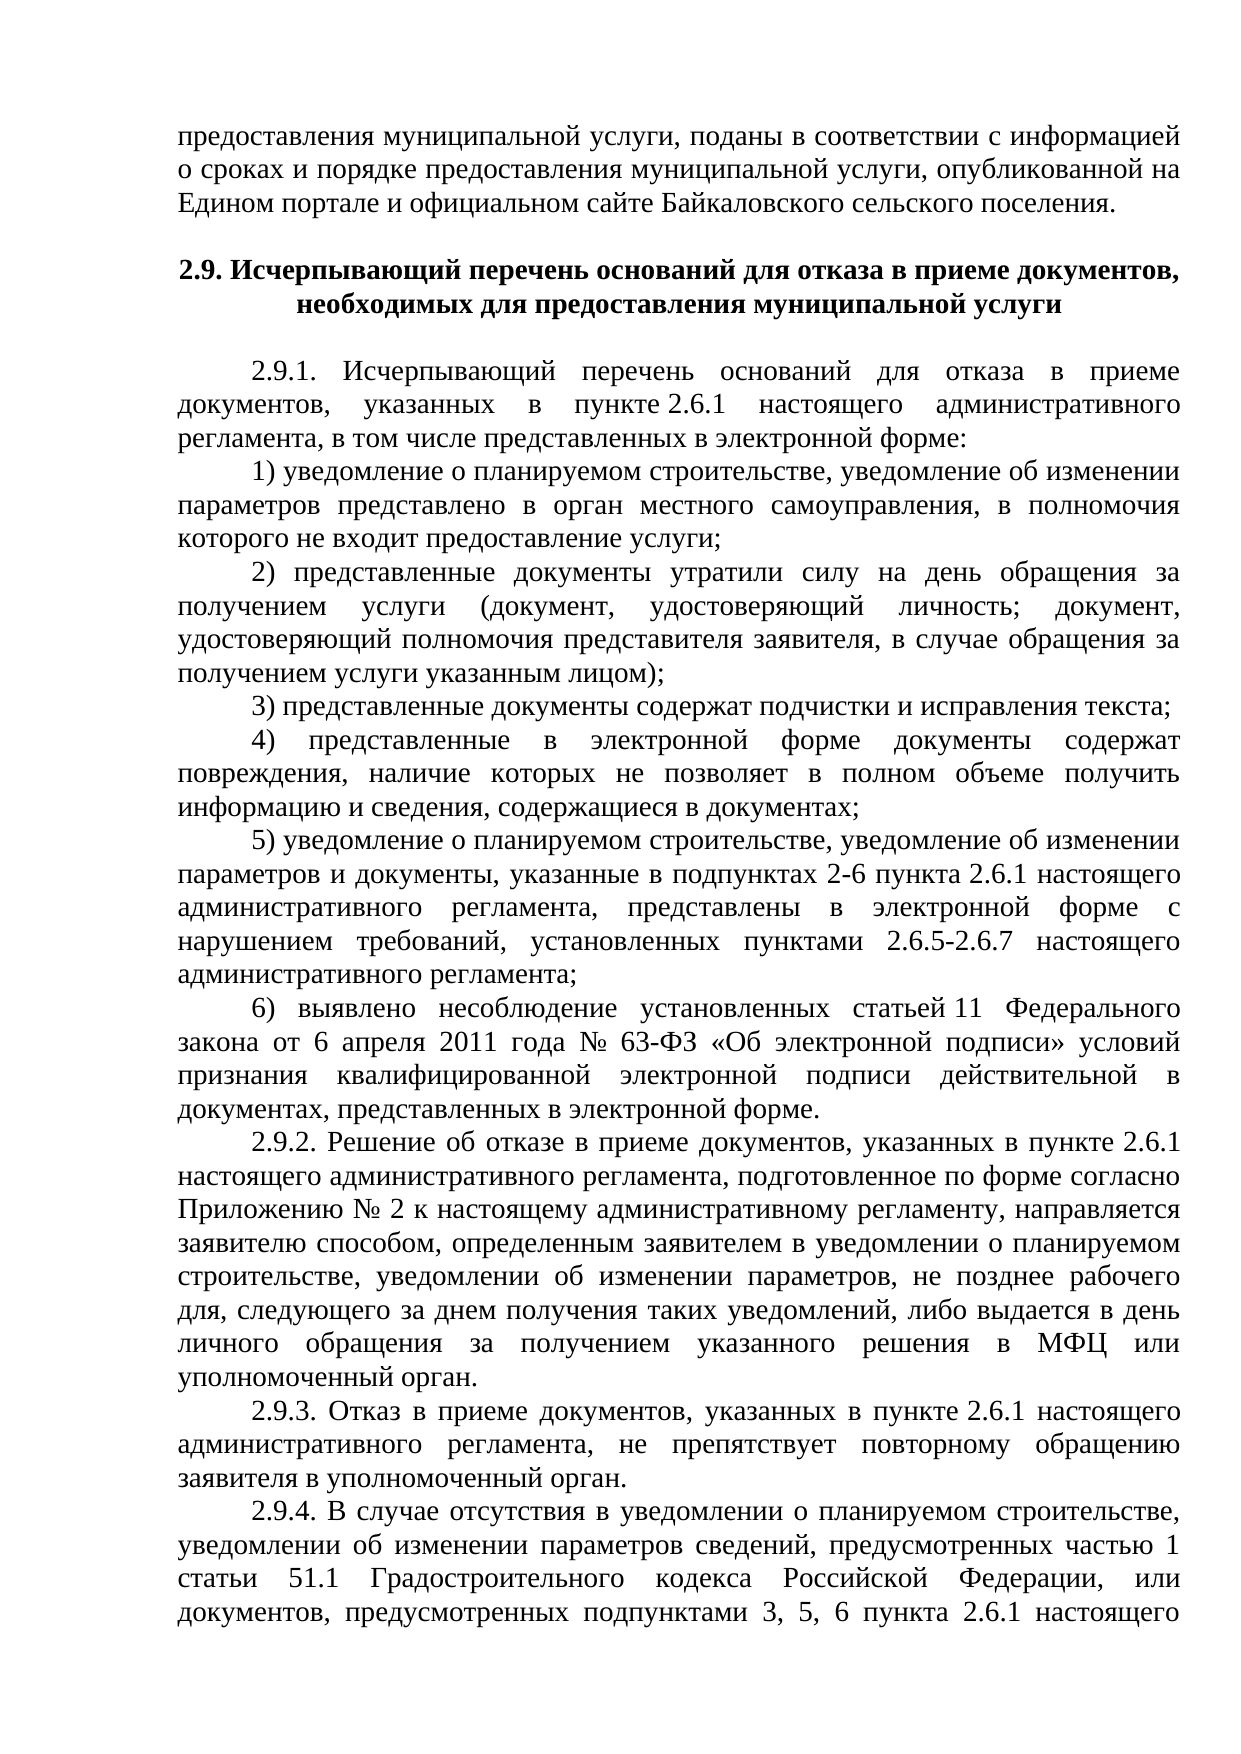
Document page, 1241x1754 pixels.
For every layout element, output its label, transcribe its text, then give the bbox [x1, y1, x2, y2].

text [177, 1493, 1181, 1627]
text 2.9.3. Отказ в приеме документов, указанных в пункте 2.6.1 настоящего административного регламента, не препятствует повторному обращению заявителя в уполномоченный орган. [177, 1393, 1181, 1493]
text 3) представленные документы содержат подчистки и исправления текста; [177, 688, 1181, 722]
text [177, 118, 1181, 219]
text 2) представленные документы утратили силу на день обращения за получением услуги (документ, удостоверяющий личность; документ, удостоверяющий полномочия представителя заявителя, в случае обращения за получением услуги указанным лицом); [177, 554, 1181, 688]
text 2.9.1. Исчерпывающий перечень оснований для отказа в приеме документов, указанных в пункте 2.6.1 настоящего административного регламента, в том числе представленных в электронной форме: [177, 353, 1181, 453]
text 6) выявлено несоблюдение установленных статьей 11 Федерального закона от 6 апреля 2011 года № 63-ФЗ «Об электронной подписи» условий признания квалифицированной электронной подписи действительной в документах, представленных в электронной форме. [177, 990, 1181, 1124]
text 2.9.2. Решение об отказе в приеме документов, указанных в пункте 2.6.1 настоящего административного регламента, подготовленное по форме согласно Приложению № 2 к настоящему административному регламенту, направляется заявителю способом, определенным заявителем в уведомлении о планируемом строительстве, уведомлении об изменении параметров, не позднее рабочего для, следующего за днем получения таких уведомлений, либо выдается в день личного обращения за получением указанного решения в МФЦ или уполномоченный орган. [177, 1124, 1181, 1393]
text 4) представленные в электронной форме документы содержат повреждения, наличие которых не позволяет в полном объеме получить информацию и сведения, содержащиеся в документах; [177, 722, 1181, 822]
text 5) уведомление о планируемом строительстве, уведомление об изменении параметров и документы, указанные в подпунктах 2-6 пункта 2.6.1 настоящего административного регламента, представлены в электронной форме с нарушением требований, установленных пунктами 2.6.5-2.6.7 настоящего административного регламента; [177, 822, 1181, 990]
text 2.9. Исчерпывающий перечень оснований для отказа в приеме документов, необходимых для предоставления муниципальной услуги [177, 252, 1181, 319]
text 1) уведомление о планируемом строительстве, уведомление об изменении параметров представлено в орган местного самоуправления, в полномочия которого не входит предоставление услуги; [177, 453, 1181, 554]
